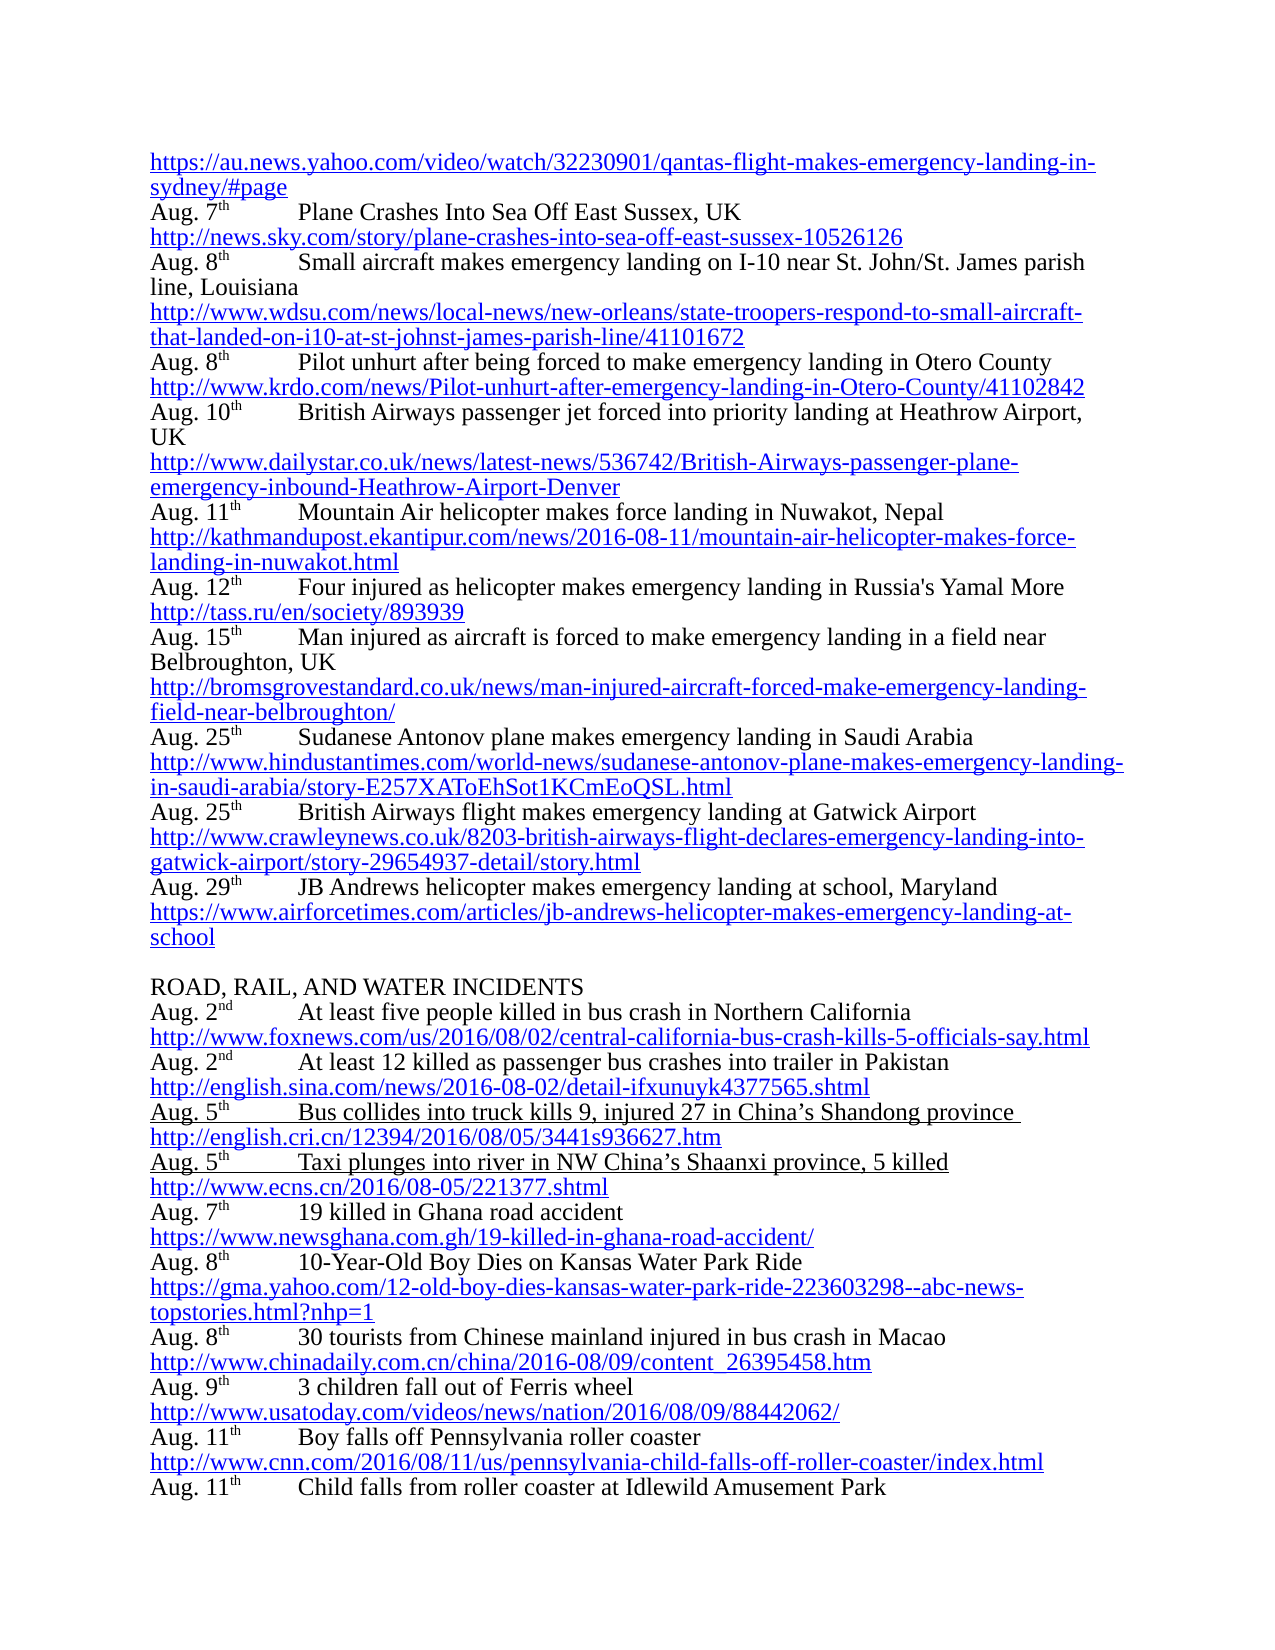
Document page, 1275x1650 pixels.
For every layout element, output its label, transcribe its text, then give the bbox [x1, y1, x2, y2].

text Aug. 15th Man injured as aircraft is forced to make emergency landing in a field near Belbroughton, UK [150, 625, 1125, 675]
text Aug. 10th British Airways passenger jet forced into priority landing at Heathrow Airport, UK [150, 400, 1125, 450]
text Aug. 8th 30 tourists from Chinese mainland injured in bus crash in Macao [150, 1325, 1125, 1350]
text Aug. 11th Boy falls off Pennsylvania roller coaster [150, 1425, 1125, 1450]
text Aug. 11th Mountain Air helicopter makes force landing in Nuwakot, Nepal [150, 500, 1125, 525]
text https://www.airforcetimes.com/articles/jb-andrews-helicopter-makes-emergency-landing-at-school [150, 900, 1125, 950]
text http://www.krdo.com/news/Pilot-unhurt-after-emergency-landing-in-Otero-County/41102842 [150, 375, 1125, 400]
text https://www.newsghana.com.gh/19-killed-in-ghana-road-accident/ [150, 1225, 1125, 1250]
text Aug. 29th JB Andrews helicopter makes emergency landing at school, Maryland [150, 875, 1125, 900]
text http://www.chinadaily.com.cn/china/2016-08/09/content_26395458.htm [150, 1350, 1125, 1375]
text Aug. 25th Sudanese Antonov plane makes emergency landing in Saudi Arabia [150, 725, 1125, 750]
text Aug. 7th 19 killed in Ghana road accident [150, 1200, 1125, 1225]
text http://www.cnn.com/2016/08/11/us/pennsylvania-child-falls-off-roller-coaster/index.html [150, 1450, 1125, 1475]
text http://www.dailystar.co.uk/news/latest-news/536742/British-Airways-passenger-plane-emergency-inbound-Heathrow-Airport-Denver [620, 450, 1125, 500]
text http://bromsgrovestandard.co.uk/news/man-injured-aircraft-forced-make-emergency-landing-field-near-belbroughton/ [150, 675, 1125, 725]
text http://news.sky.com/story/plane-crashes-into-sea-off-east-sussex-10526126 [150, 225, 1125, 250]
text Aug. 5th Taxi plunges into river in NW China’s Shaanxi province, 5 killed [150, 1150, 1125, 1175]
text Aug. 2nd At least 12 killed as passenger bus crashes into trailer in Pakistan [150, 1050, 1125, 1075]
text Aug. 11th Child falls from roller coaster at Idlewild Amusement Park [150, 1475, 1125, 1500]
text Aug. 8th Pilot unhurt after being forced to make emergency landing in Otero County [150, 350, 1125, 375]
text Aug. 12th Four injured as helicopter makes emergency landing in Russia's Yamal More [150, 575, 1125, 600]
text Aug. 7th Plane Crashes Into Sea Off East Sussex, UK [150, 200, 1125, 225]
text http://www.foxnews.com/us/2016/08/02/central-california-bus-crash-kills-5-officials-say.html [150, 1025, 1125, 1050]
text http://www.usatoday.com/videos/news/nation/2016/08/09/88442062/ [150, 1400, 1125, 1425]
text http://www.wdsu.com/news/local-news/new-orleans/state-troopers-respond-to-small-aircraft-that-landed-on-i10-at-st-johnst-james-parish-line/41101672 [150, 300, 1125, 350]
text Aug. 5th Bus collides into truck kills 9, injured 27 in China’s Shandong province [150, 1100, 1125, 1125]
text http://www.hindustantimes.com/world-news/sudanese-antonov-plane-makes-emergency-landing-in-saudi-arabia/story-E257XAToEhSot1KCmEoQSL.html [150, 750, 1125, 800]
text http://english.sina.com/news/2016-08-02/detail-ifxunuyk4377565.shtml [150, 1075, 1125, 1100]
text https://gma.yahoo.com/12-old-boy-dies-kansas-water-park-ride-223603298--abc-news-topstories.html?nhp=1 [150, 1275, 1125, 1325]
text http://www.ecns.cn/2016/08-05/221377.shtml [150, 1175, 1125, 1200]
text http://tass.ru/en/society/893939 [150, 600, 1125, 625]
text Aug. 2nd At least five people killed in bus crash in Northern California [150, 1000, 1125, 1025]
text http://english.cri.cn/12394/2016/08/05/3441s936627.htm [150, 1125, 1125, 1150]
text ROAD, RAIL, AND WATER INCIDENTS [150, 975, 1125, 1000]
text https://au.news.yahoo.com/video/watch/32230901/qantas-flight-makes-emergency-landing-in-sydney/#page [150, 150, 1125, 200]
text Aug. 9th 3 children fall out of Ferris wheel [150, 1375, 1125, 1400]
text Aug. 8th 10-Year-Old Boy Dies on Kansas Water Park Ride [150, 1250, 1125, 1275]
text http://kathmandupost.ekantipur.com/news/2016-08-11/mountain-air-helicopter-makes-force-landing-in-nuwakot.html [150, 525, 1125, 575]
text http://www.crawleynews.co.uk/8203-british-airways-flight-declares-emergency-landing-into-gatwick-airport/story-29654937-detail/story.html [641, 825, 1125, 875]
text Aug. 25th British Airways flight makes emergency landing at Gatwick Airport [150, 800, 1125, 825]
text Aug. 8th Small aircraft makes emergency landing on I-10 near St. John/St. James parish line, Louisiana [150, 250, 1125, 300]
